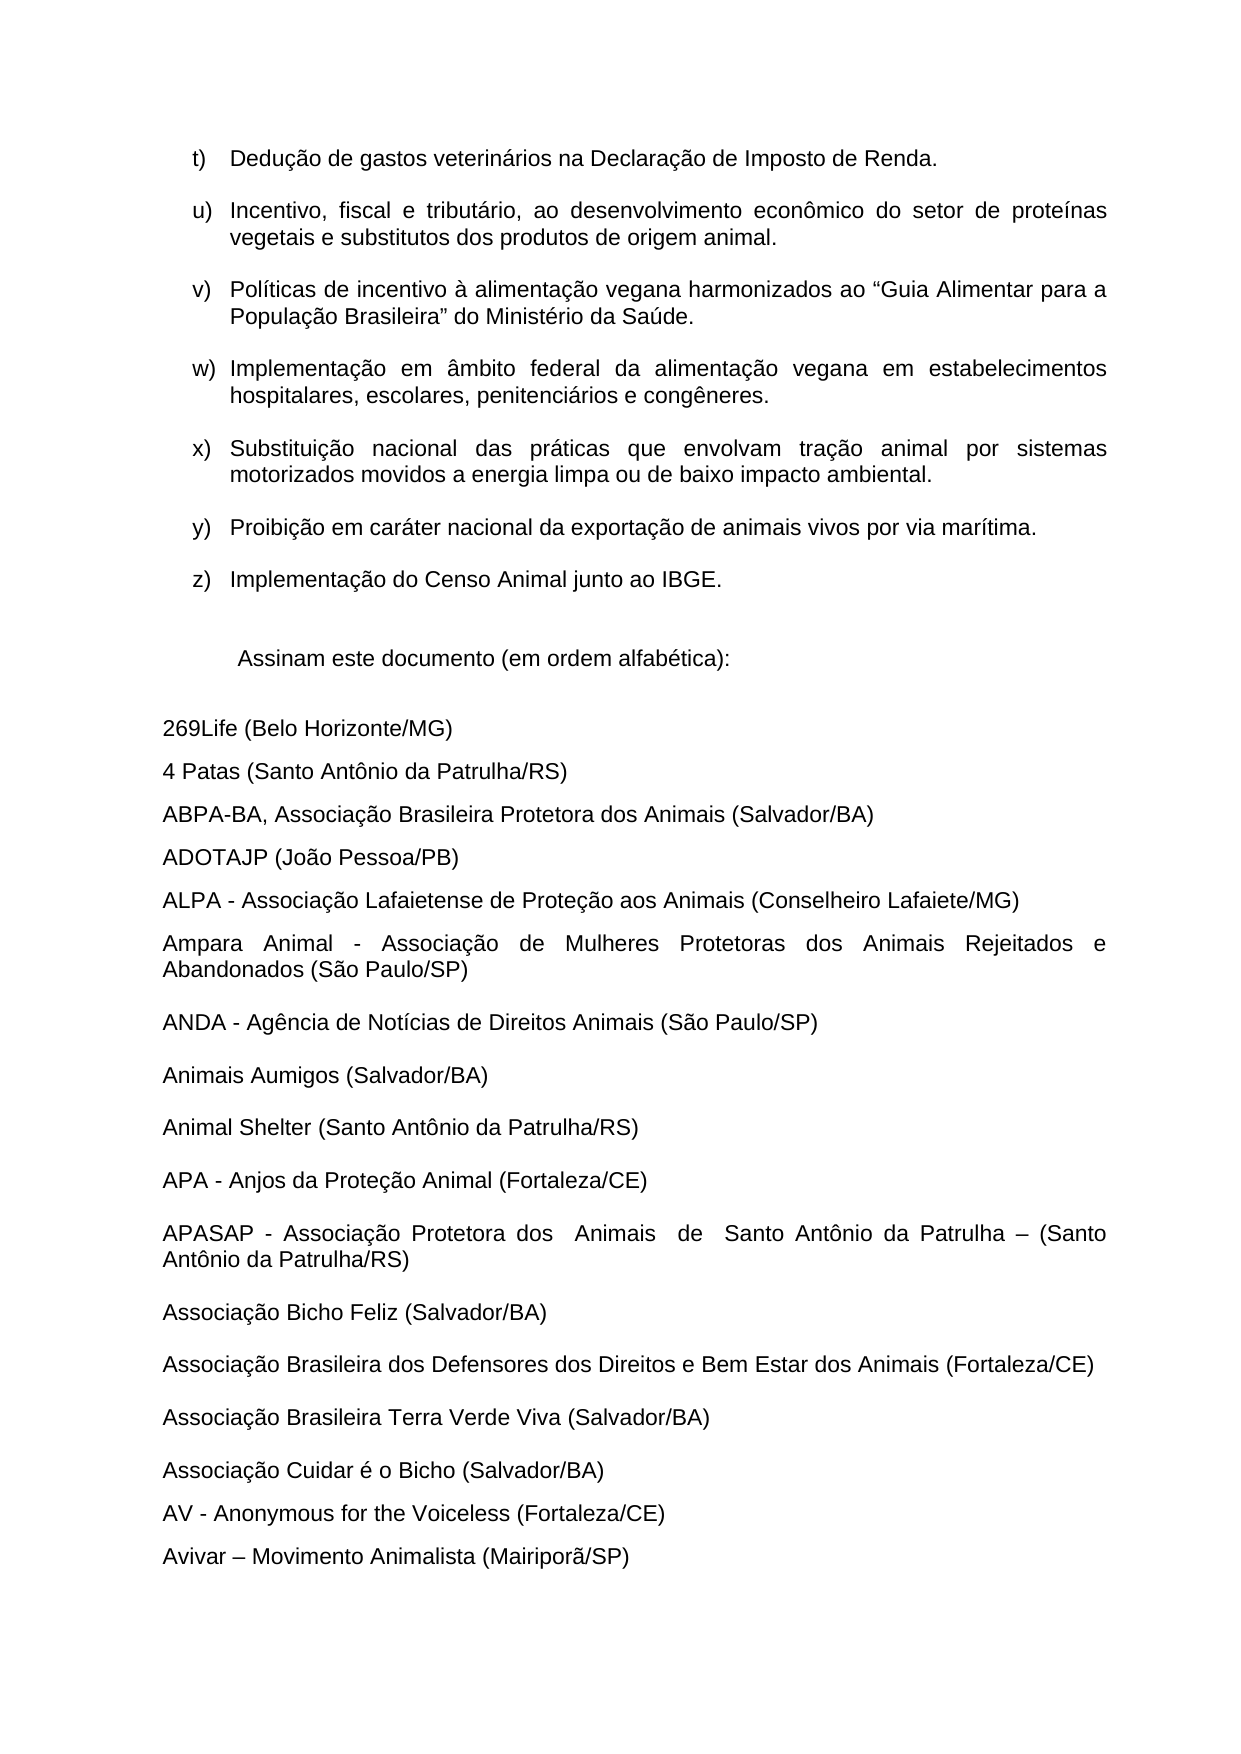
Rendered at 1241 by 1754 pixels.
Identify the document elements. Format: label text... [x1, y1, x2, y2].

list Animais Aumigos (Salvador/BA) [162, 1062, 1107, 1088]
text ABPA-BA, Associação Brasileira Protetora dos Animais (Salvador/BA) [162, 801, 1107, 827]
list Assinam este documento (em ordem alfabética): [237, 645, 1107, 672]
list Incentivo, fiscal e tributário, ao desenvolvimento econômico do setor de proteínas vegetais e substitutos dos produtos de origem animal. [192, 197, 1107, 250]
list Associação Cuidar é o Bicho (Salvador/BA) [162, 1457, 1107, 1483]
list Animal Shelter (Santo Antônio da Patrulha/RS) [162, 1114, 1107, 1141]
list Proibição em caráter nacional da exportação de animais vivos por via marítima. [192, 513, 1107, 540]
list Implementação do Censo Animal junto ao IBGE. [192, 566, 1107, 593]
list Ampara Animal - Associação de Mulheres Protetoras dos Animais Rejeitados e Abandonados (São Paulo/SP) [162, 930, 1107, 982]
list Implementação em âmbito federal da alimentação vegana em estabelecimentos hospitalares, escolares, penitenciários e congêneres. [192, 355, 1107, 408]
list Associação Bicho Feliz (Salvador/BA) [162, 1299, 1107, 1325]
text 4 Patas (Santo Antônio da Patrulha/RS) [162, 758, 1107, 784]
text 269Life (Belo Horizonte/MG) [162, 715, 1107, 741]
list APASAP - Associação Protetora dos Animais de Santo Antônio da Patrulha – (Santo Antônio da Patrulha/RS) [162, 1220, 1107, 1272]
text AV - Anonymous for the Voiceless (Fortaleza/CE) [162, 1500, 1107, 1526]
list ANDA - Agência de Notícias de Direitos Animais (São Paulo/SP) [162, 1009, 1107, 1035]
list Políticas de incentivo à alimentação vegana harmonizados ao “Guia Alimentar para a População Brasileira” do Ministério da Saúde. [192, 276, 1107, 329]
text ALPA - Associação Lafaietense de Proteção aos Animais (Conselheiro Lafaiete/MG) [162, 887, 1107, 913]
list Substituição nacional das práticas que envolvam tração animal por sistemas motorizados movidos a energia limpa ou de baixo impacto ambiental. [192, 434, 1107, 487]
list APA - Anjos da Proteção Animal (Fortaleza/CE) [162, 1167, 1107, 1193]
list Associação Brasileira Terra Verde Viva (Salvador/BA) [162, 1404, 1107, 1431]
text Avivar – Movimento Animalista (Mairiporã/SP) [162, 1543, 1107, 1569]
list Dedução de gastos veterinários na Declaração de Imposto de Renda. [192, 144, 1107, 171]
text ADOTAJP (João Pessoa/PB) [162, 844, 1107, 870]
list Associação Brasileira dos Defensores dos Direitos e Bem Estar dos Animais (Fortaleza/CE) [162, 1351, 1107, 1378]
